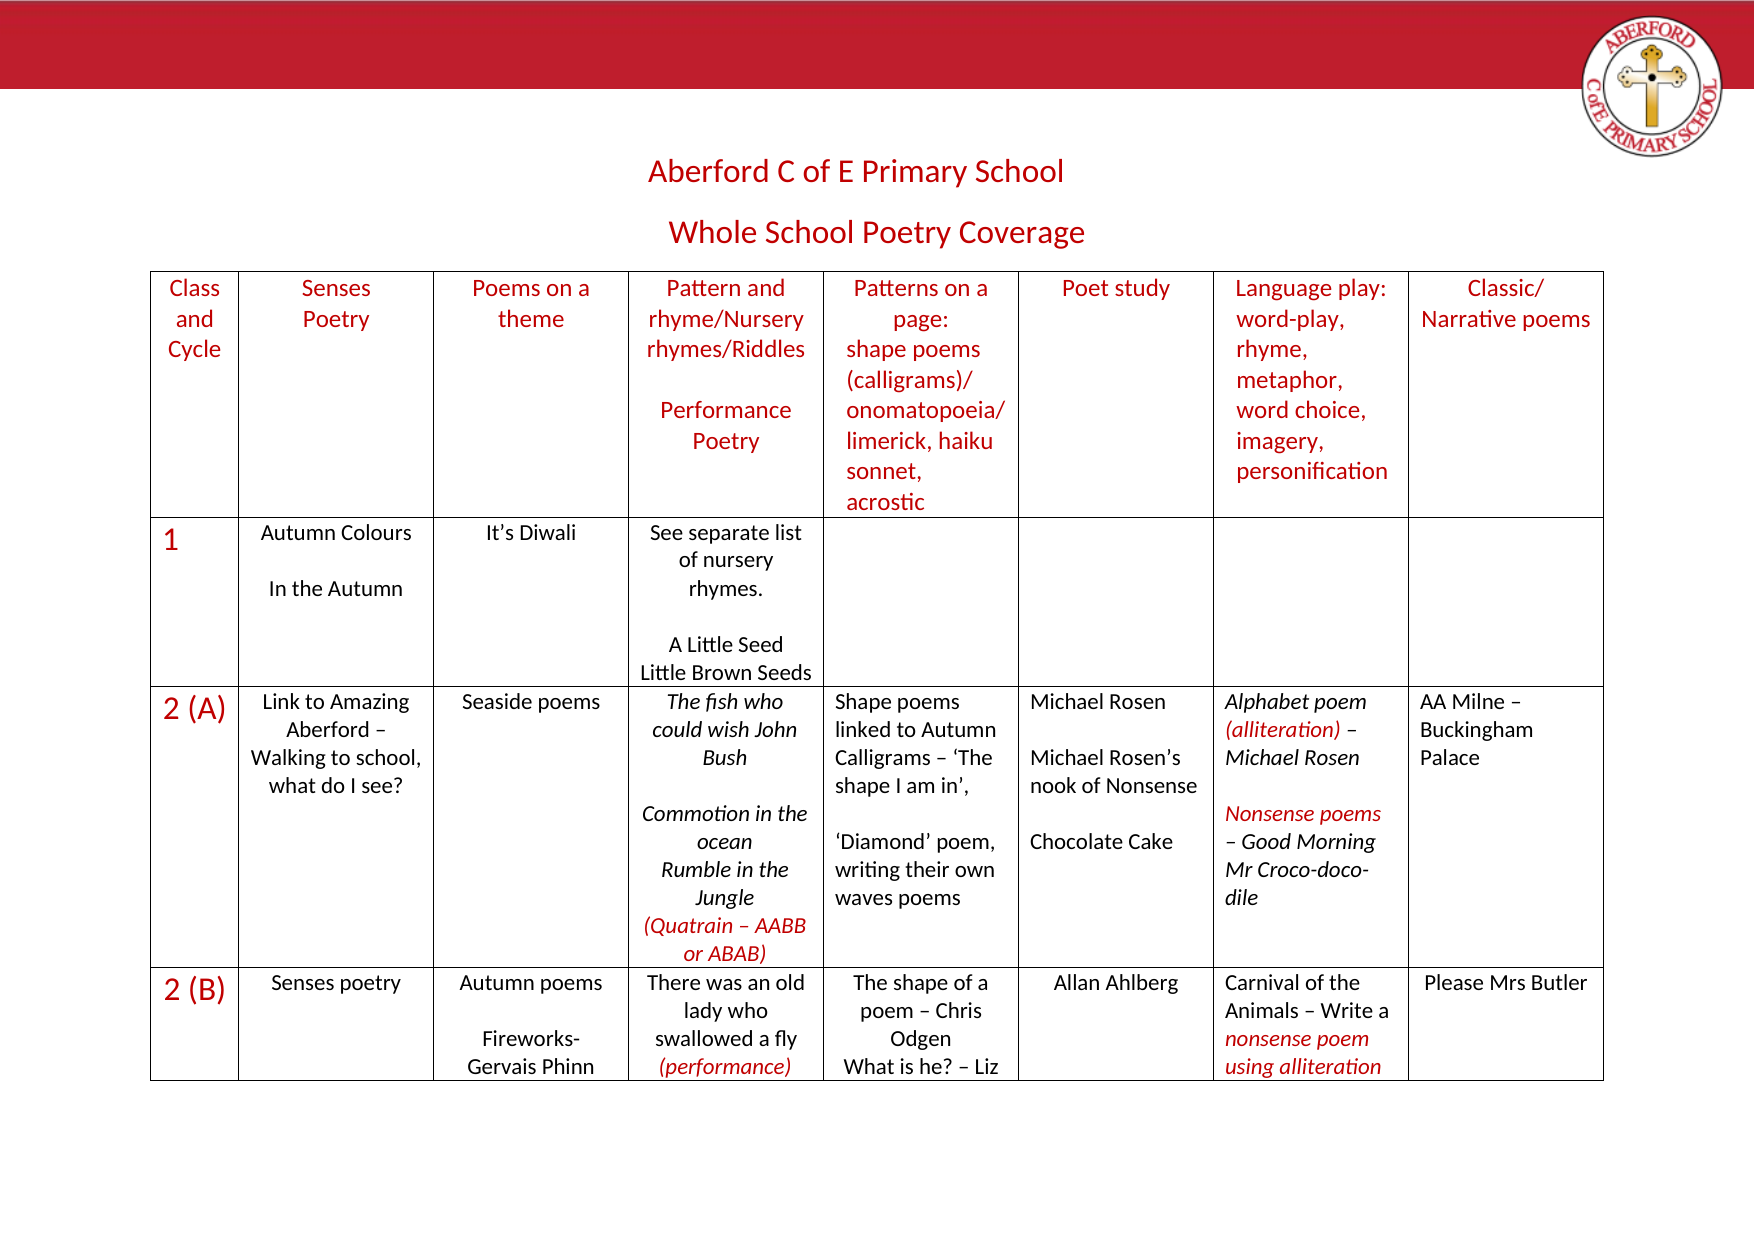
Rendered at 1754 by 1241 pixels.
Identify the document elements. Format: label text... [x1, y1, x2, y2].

table_header Patterns on a page: [824, 272, 1018, 517]
table_cell [1214, 518, 1408, 686]
table_header Poet study [1019, 272, 1213, 517]
picture [0, 0, 1754, 158]
text Aberford C of E Primary School [150, 150, 1604, 191]
table_cell See separate list of nursery rhymes. A Little Seed Little Brown Seeds [629, 518, 823, 686]
table_cell It’s Diwali [434, 518, 628, 686]
table_header Pattern and rhyme/Nursery rhymes/Riddles Performance Poetry [629, 272, 823, 517]
table_cell Link to Amazing Aberford – Walking to school, what do I see? [239, 687, 433, 967]
table_cell [1019, 518, 1213, 686]
table_cell Senses poetry [239, 968, 433, 1080]
table_cell [1409, 518, 1603, 686]
table_cell The shape of a poem – Chris Odgen What is he? – Liz Brownlee (Shape Poem) [824, 968, 1018, 1080]
table_header Language play: [1214, 272, 1408, 517]
table_cell Allan Ahlberg [1019, 968, 1213, 1080]
table_cell Seaside poems [434, 687, 628, 967]
table_cell Alphabet poem (alliteration) – Michael Rosen Nonsense poems – Good Morning Mr Croco-doco-dile [1214, 687, 1408, 967]
table_cell The fish who could wish John Bush Commotion in the ocean Rumble in the Jungle (Quatrain – AABB or ABAB) [629, 687, 823, 967]
table_cell Shape poems linked to Autumn Calligrams – ‘The shape I am in’, ‘Diamond’ poem, writing their own waves poems [824, 687, 1018, 967]
table_cell AA Milne – Buckingham Palace [1409, 687, 1603, 967]
table_header Poems on a theme [434, 272, 628, 517]
table_cell 2 (A) [151, 687, 238, 967]
table_cell 1 [151, 518, 238, 686]
table_header Senses Poetry [239, 272, 433, 517]
table_cell Michael Rosen Michael Rosen’s nook of Nonsense Chocolate Cake [1019, 687, 1213, 967]
table_header Class and Cycle [151, 272, 238, 517]
table_cell Please Mrs Butler [1409, 968, 1603, 1080]
table_header Classic/ Narrative poems [1409, 272, 1603, 517]
table_cell 2 (B) [151, 968, 238, 1080]
table_cell Autumn Colours In the Autumn [239, 518, 433, 686]
table_cell Autumn poems Fireworks- Gervais Phinn Christmas - Gervais Phin (Acrostic) [434, 968, 628, 1080]
table_cell Carnival of the Animals – Write a nonsense poem using alliteration [1214, 968, 1408, 1080]
text Whole School Poetry Coverage [150, 211, 1604, 251]
table_cell There was an old lady who swallowed a fly (performance) Queue for the zoo – Claire Bevan (performance) [629, 968, 823, 1080]
table_cell [824, 518, 1018, 686]
